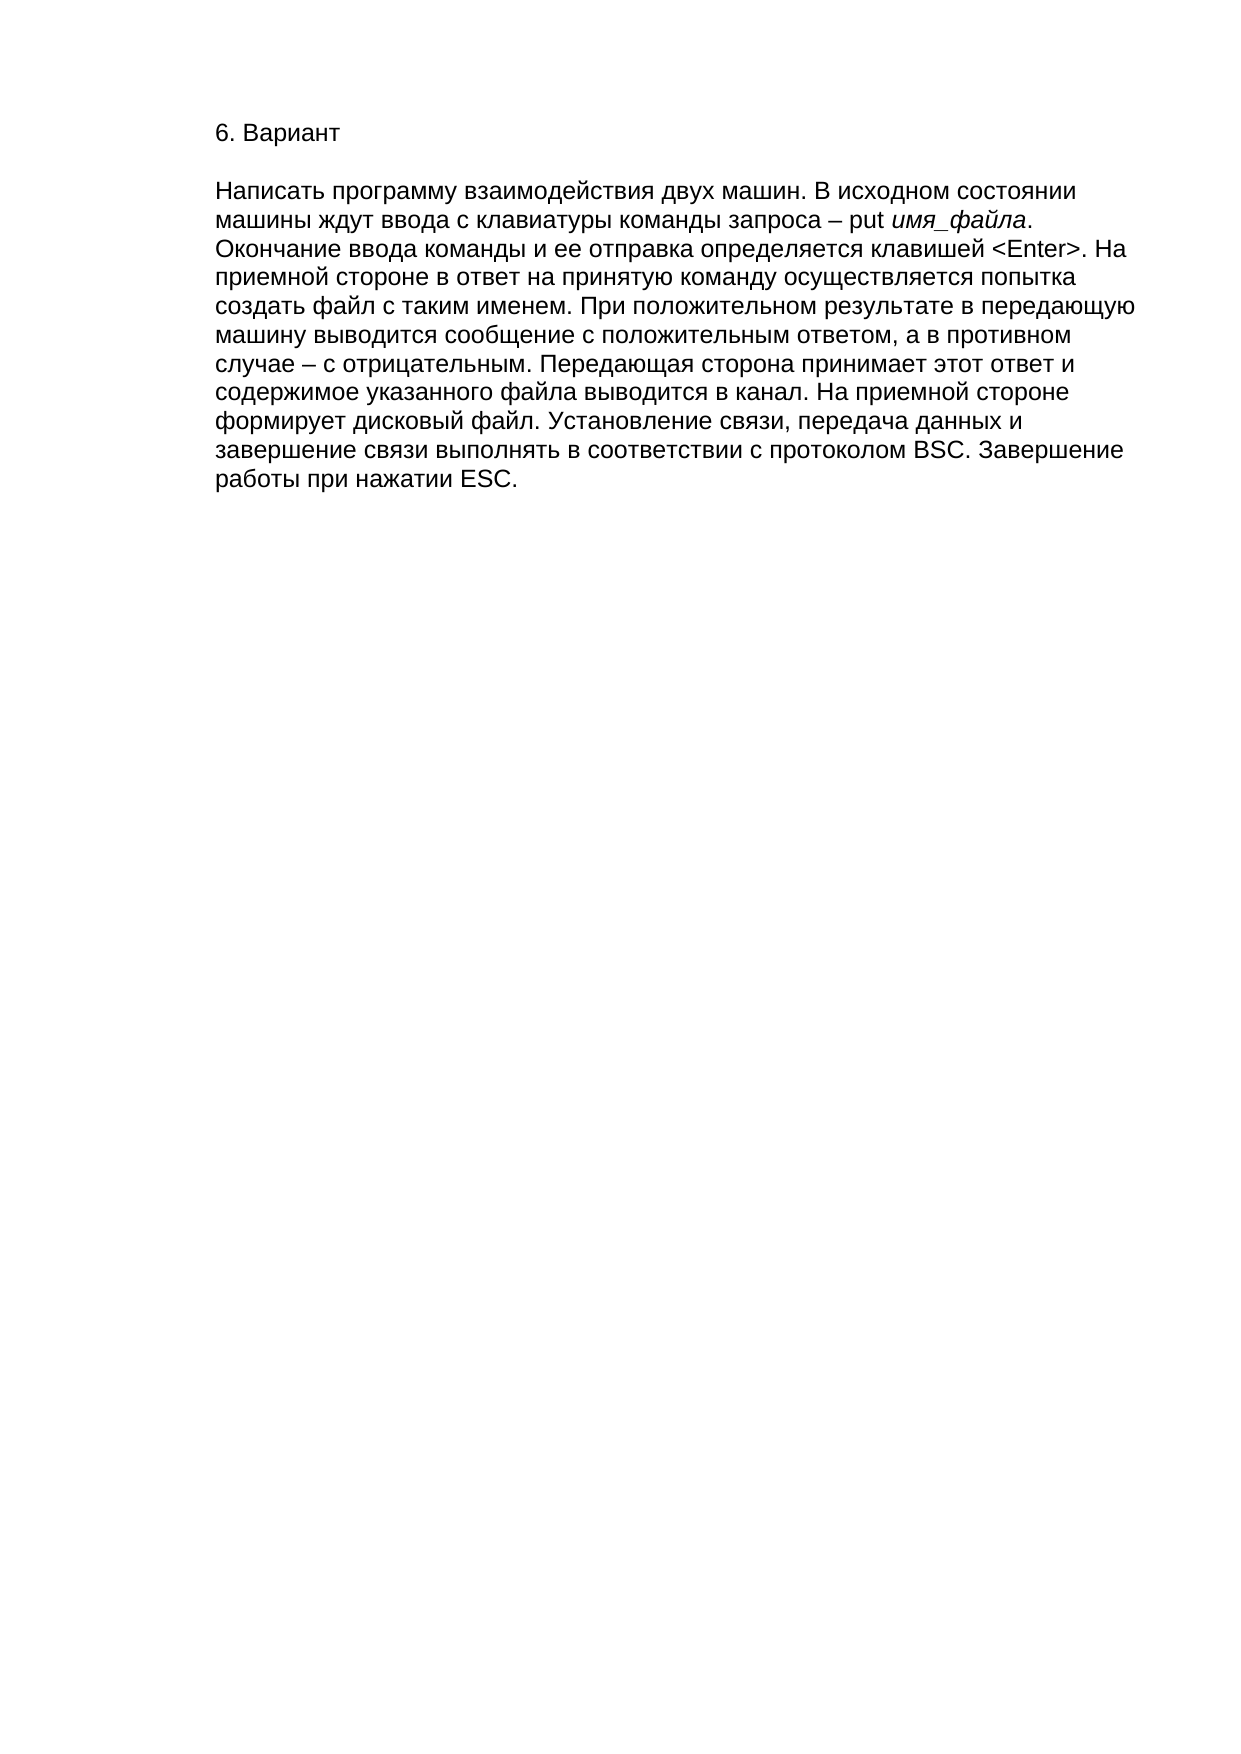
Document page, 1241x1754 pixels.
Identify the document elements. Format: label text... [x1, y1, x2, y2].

text 6. Вариант [215, 118, 1152, 147]
text Написать программу взаимодействия двух машин. В исходном состоянии машины ждут ввода с клавиатуры команды запроса – put имя_файла. Окончание ввода команды и ее отправка определяется клавишей <Enter>. На приемной стороне в ответ на принятую команду осуществляется попытка создать файл с таким именем. При положительном результате в передающую машину выводится сообщение с положительным ответом, а в противном случае – с отрицательным. Передающая сторона принимает этот ответ и содержимое указанного файла выводится в канал. На приемной стороне формирует дисковый файл. Установление связи, передача данных и завершение связи выполнять в соответствии с протоколом BSC. Завершение работы при нажатии ESC. [215, 176, 1152, 492]
